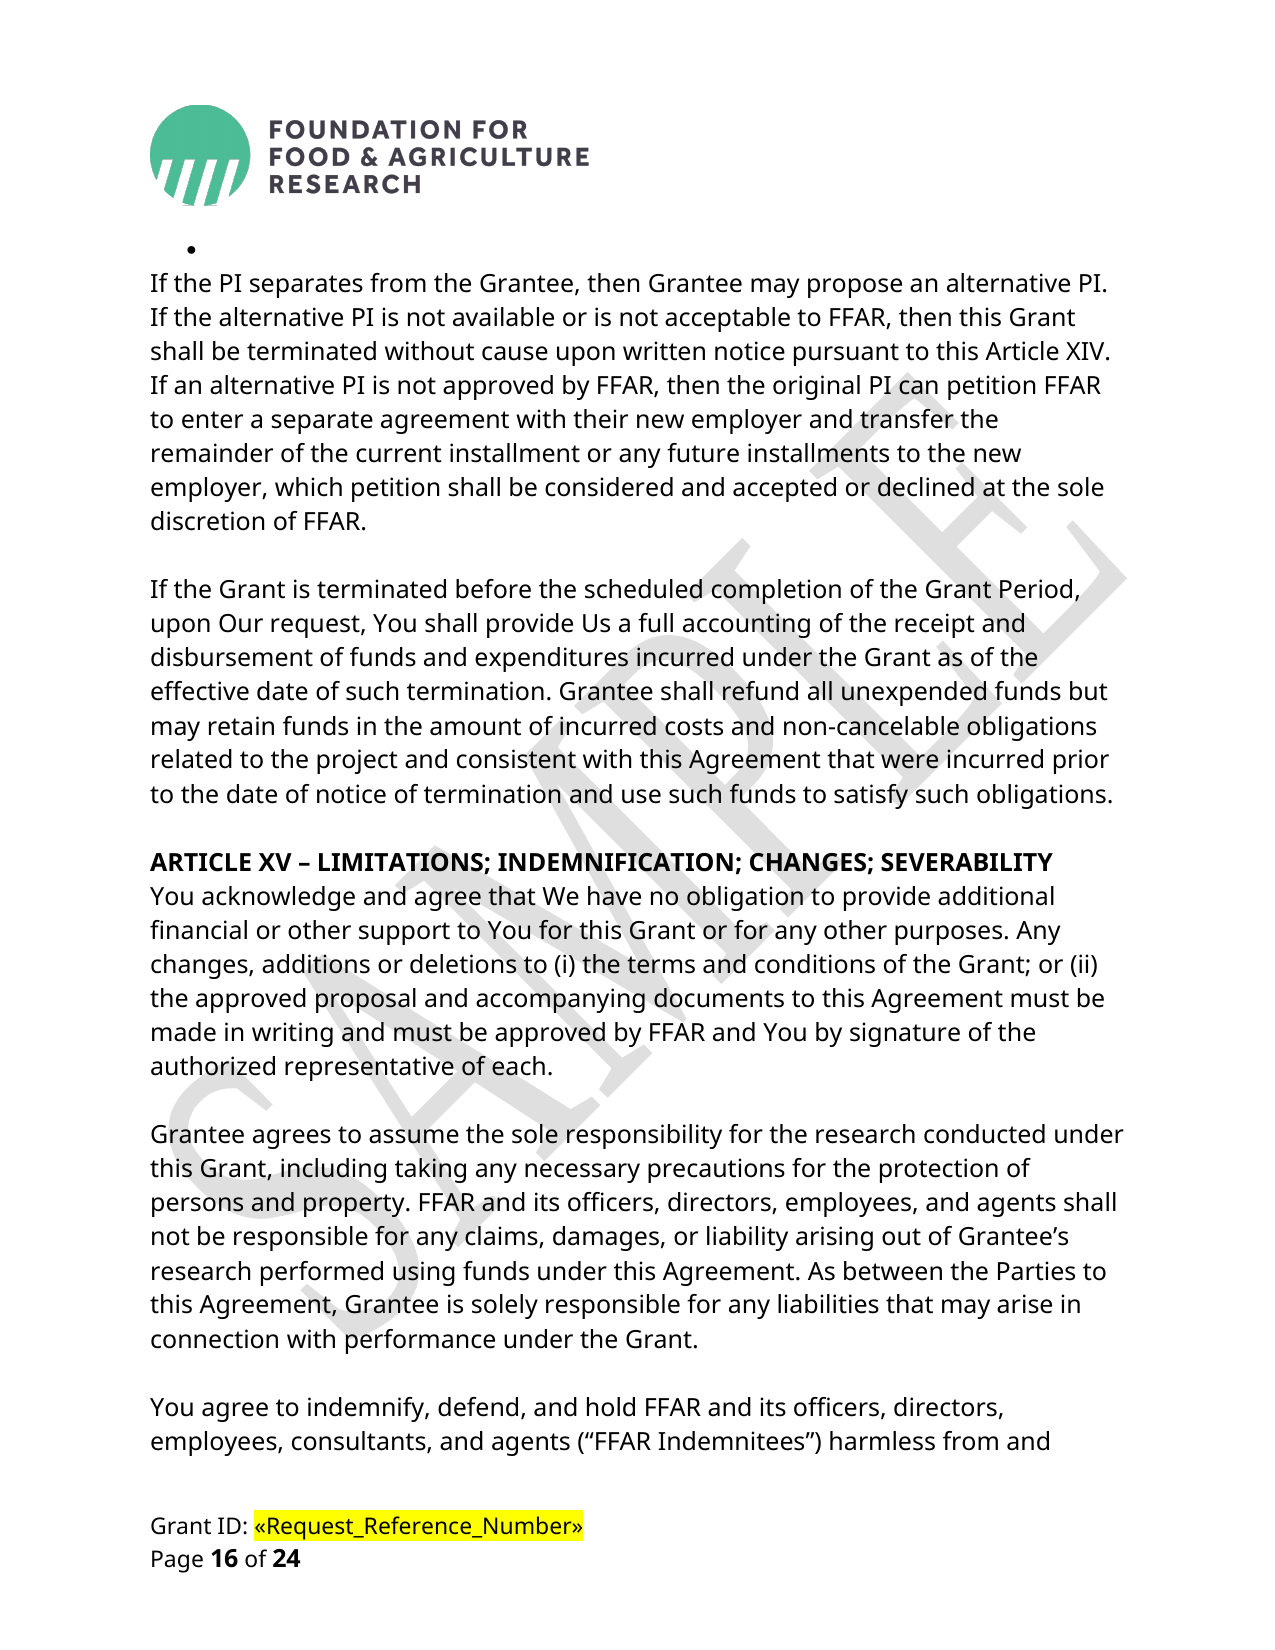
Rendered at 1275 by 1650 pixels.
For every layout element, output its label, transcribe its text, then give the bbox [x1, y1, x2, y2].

text If the PI separates from the Grantee, then Grantee may propose an alternative PI. If the alternative PI is not available or is not acceptable to FFAR, then this Grant shall be terminated without cause upon written notice pursuant to this Article XIV. If an alternative PI is not approved by FFAR, then the original PI can petition FFAR to enter a separate agreement with their new employer and transfer the remainder of the current installment or any future installments to the new employer, which petition shall be considered and accepted or declined at the sole discretion of FFAR. [150, 265, 1125, 538]
text ARTICLE XV – LIMITATIONS; INDEMNIFICATION; CHANGES; SEVERABILITY [150, 844, 1125, 878]
picture [150, 105, 589, 206]
text If the Grant is terminated before the scheduled completion of the Grant Period, upon Our request, You shall provide Us a full accounting of the receipt and disbursement of funds and expenditures incurred under the Grant as of the effective date of such termination. Grantee shall refund all unexpended funds but may retain funds in the amount of incurred costs and non-cancelable obligations related to the project and consistent with this Agreement that were incurred prior to the date of notice of termination and use such funds to satisfy such obligations. [150, 572, 1125, 810]
text You acknowledge and agree that We have no obligation to provide additional financial or other support to You for this Grant or for any other purposes. Any changes, additions or deletions to (i) the terms and conditions of the Grant; or (ii) the approved proposal and accompanying documents to this Agreement must be made in writing and must be approved by FFAR and You by signature of the authorized representative of each. [150, 878, 1125, 1083]
text Grantee agrees to assume the sole responsibility for the research conducted under this Grant, including taking any necessary precautions for the protection of persons and property. FFAR and its officers, directors, employees, and agents shall not be responsible for any claims, damages, or liability arising out of Grantee’s research performed using funds under this Agreement. As between the Parties to this Agreement, Grantee is solely responsible for any liabilities that may arise in connection with performance under the Grant. [150, 1117, 1125, 1355]
